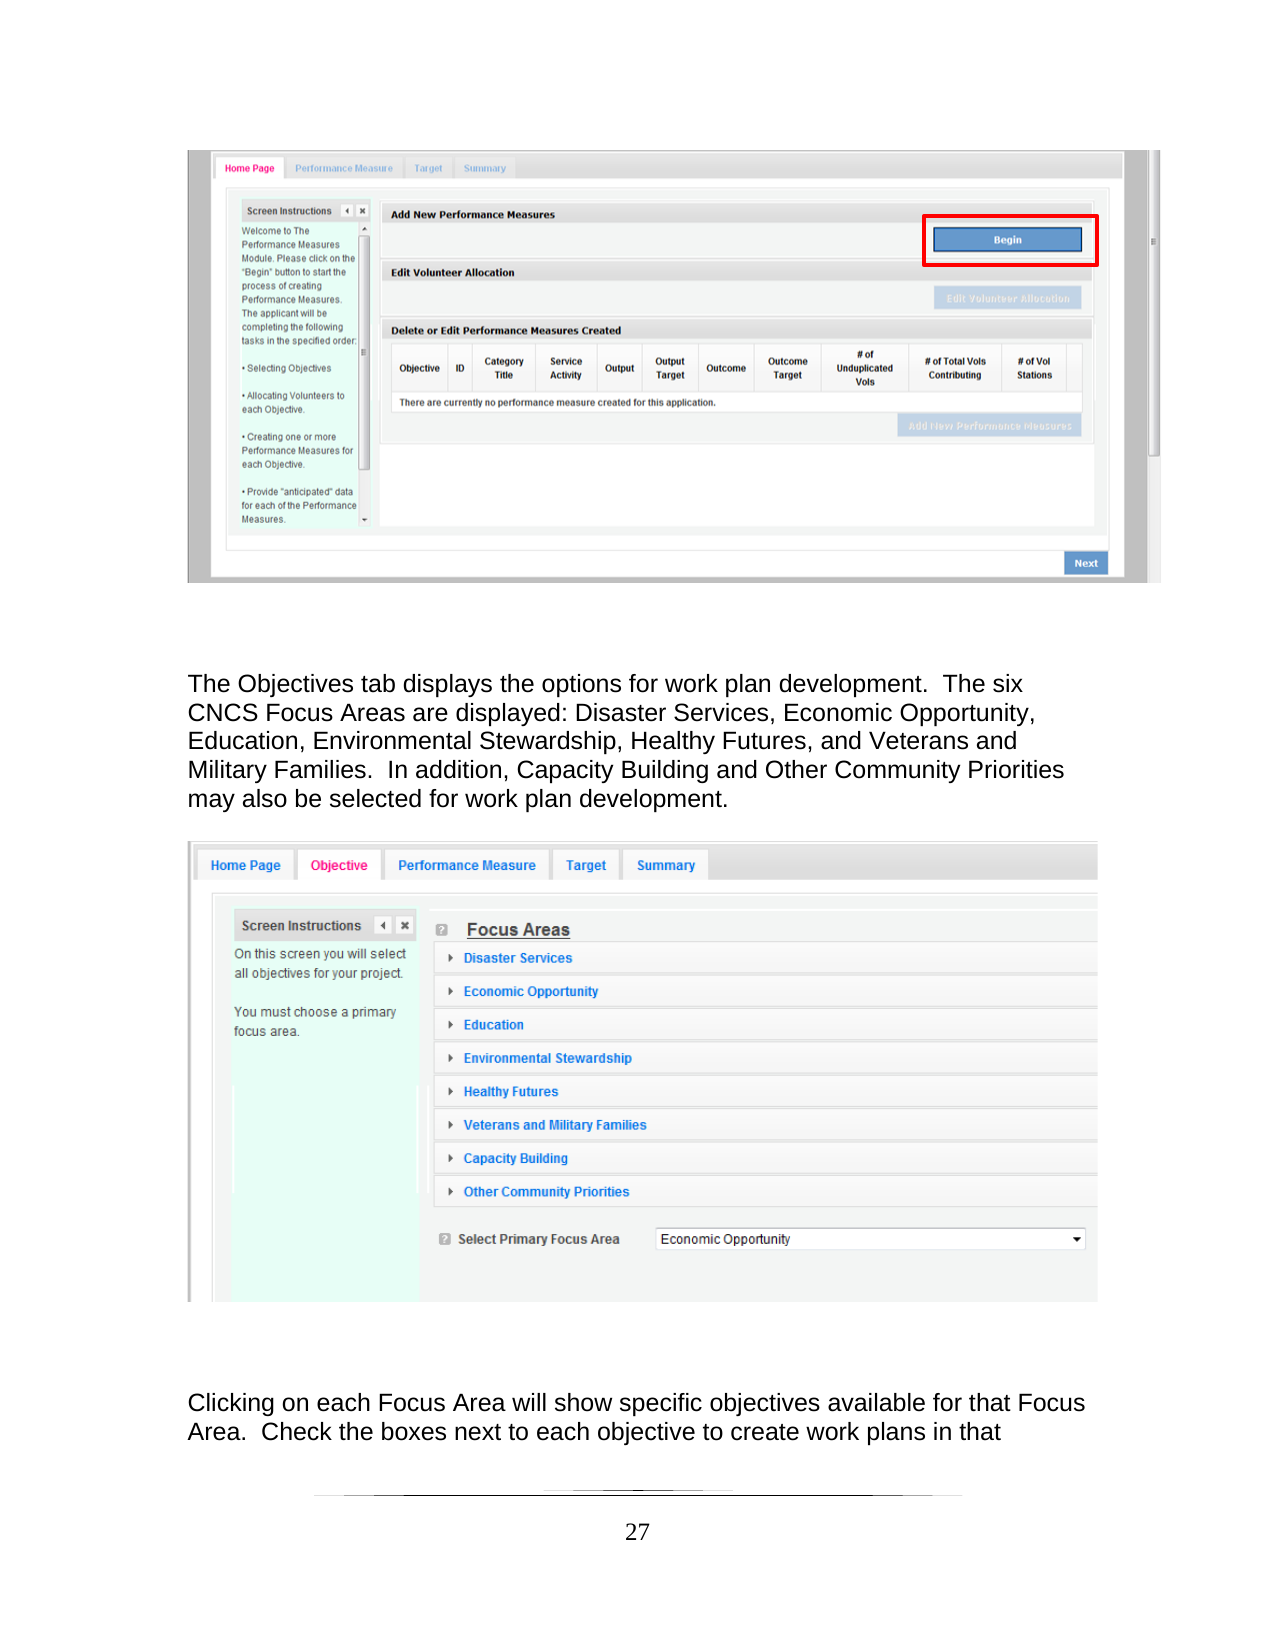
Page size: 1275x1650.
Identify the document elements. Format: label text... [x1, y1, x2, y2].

text The Objectives tab displays the options for work plan development. The six CNCS Focus Areas are displayed: Disaster Services, Economic Opportunity, Education, Environmental Stewardship, Healthy Futures, and Veterans and Military Families. In addition, Capacity Building and Other Community Priorities may also be selected for work plan development. [187, 669, 1087, 812]
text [187, 1388, 1087, 1446]
picture [187, 841, 1098, 1302]
picture [187, 150, 1162, 583]
